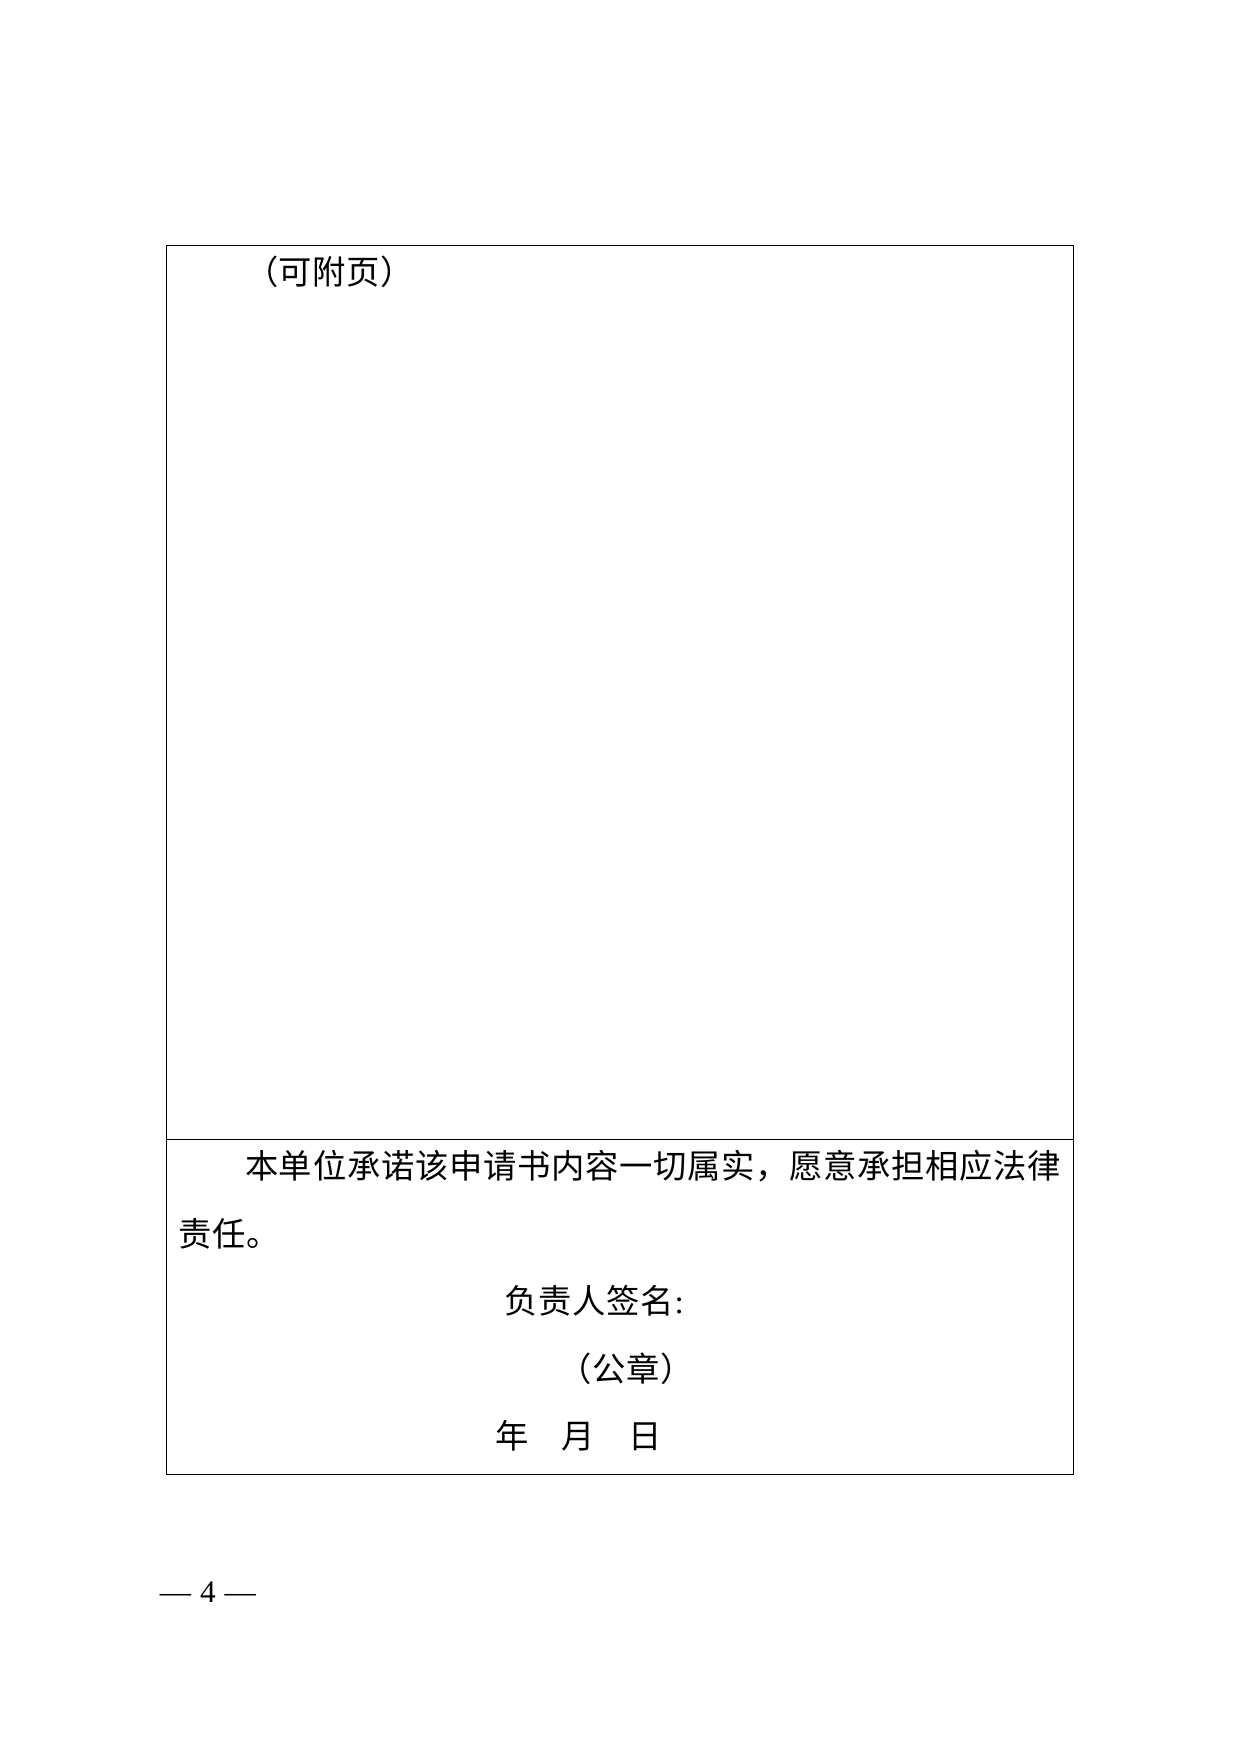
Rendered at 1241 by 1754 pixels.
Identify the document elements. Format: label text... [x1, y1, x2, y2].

table_cell （可附页） [167, 246, 1073, 1139]
table_cell 本单位承诺该申请书内容一切属实，愿意承担相应法律责任。 负责人签名: （公章） 年 月 日 [167, 1140, 1073, 1474]
